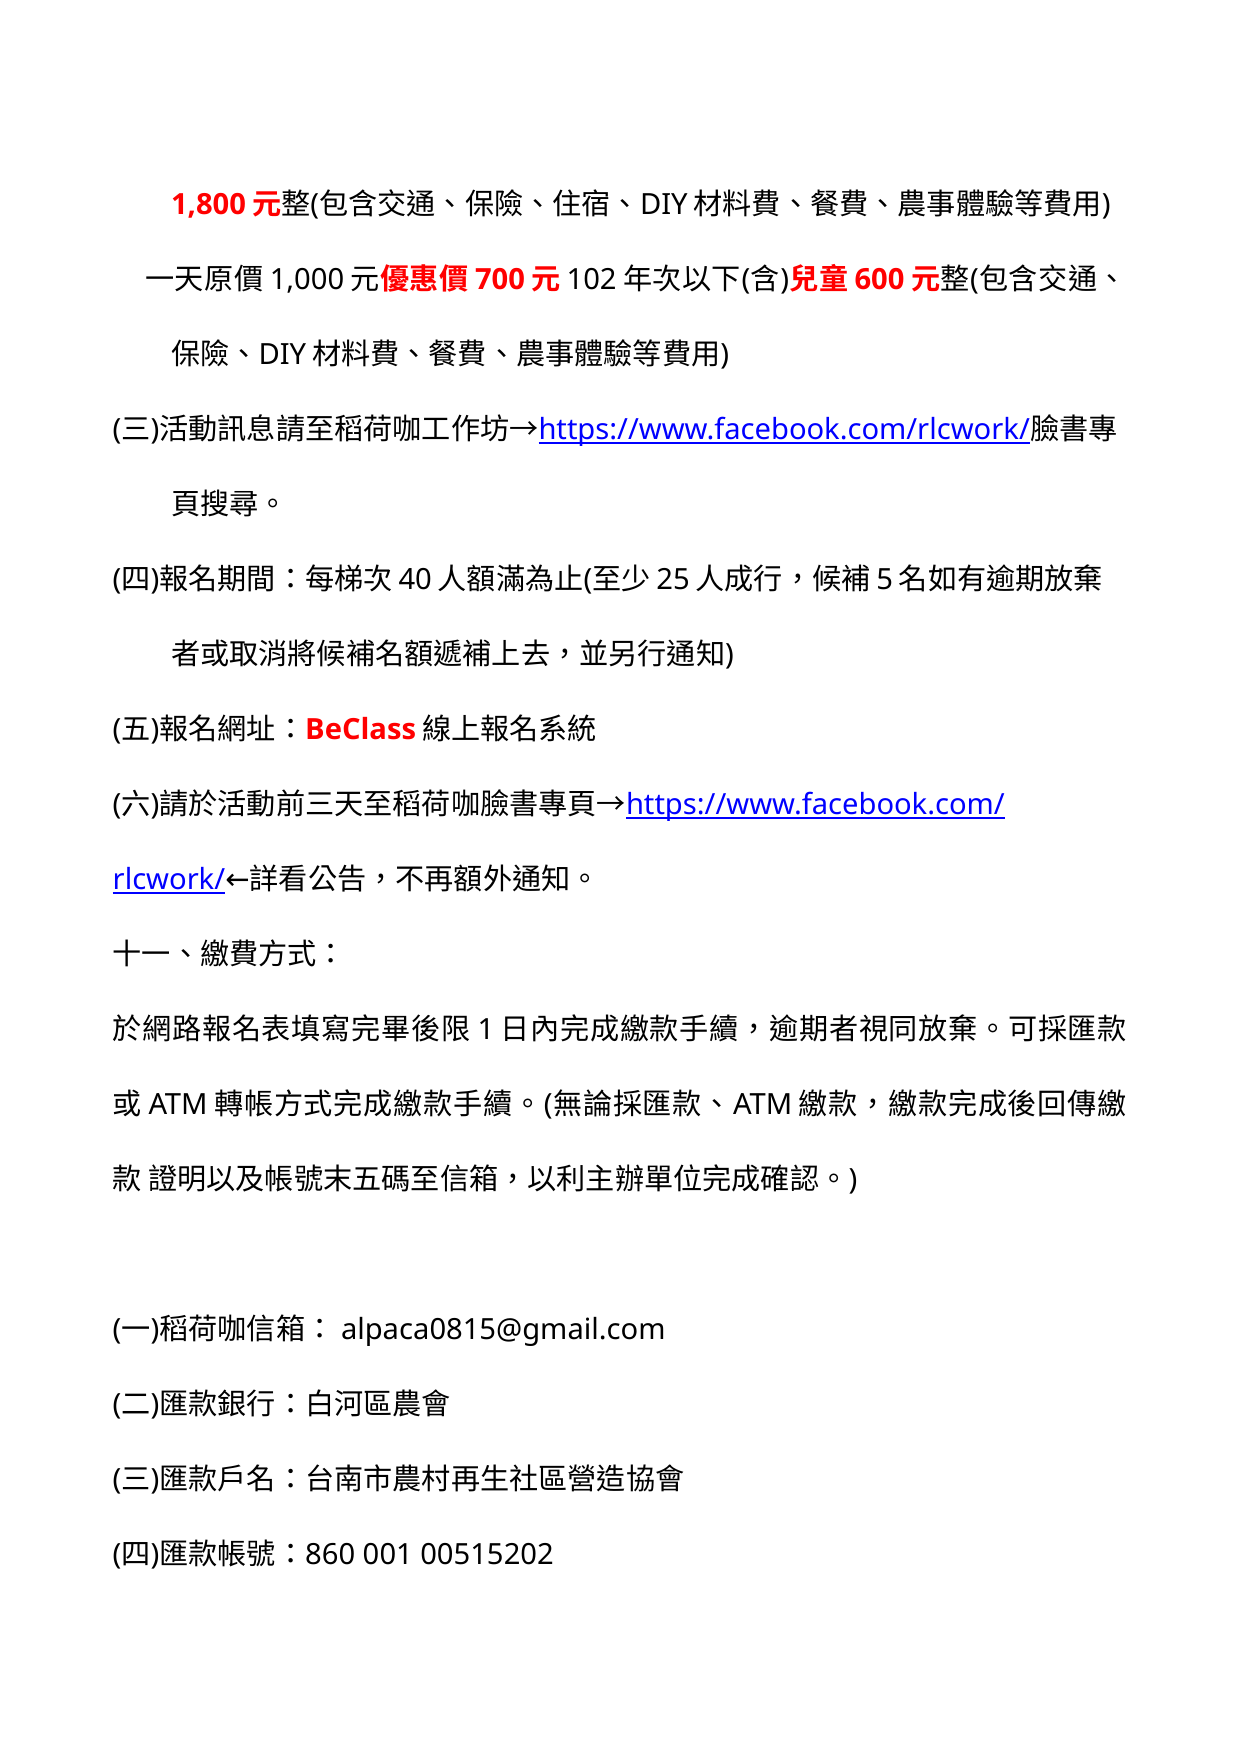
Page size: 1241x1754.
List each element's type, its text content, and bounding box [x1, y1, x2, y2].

list (四)報名期間：每梯次40人額滿為止(至少25人成行，候補5名如有逾期放棄 [112, 539, 1128, 614]
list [112, 164, 1128, 239]
list 頁搜尋。 [112, 464, 1128, 539]
list (三)活動訊息請至稻荷咖工作坊→https://www.facebook.com/rlcwork/臉書專 [112, 389, 1128, 464]
list 一天原價1,000元優惠價700元102年次以下(含)兒童600元整(包含交通、保險、DIY材料費、餐費、農事體驗等費用) [112, 239, 1128, 389]
list 者或取消將候補名額遞補上去，並另行通知) [112, 614, 1128, 689]
list (六)請於活動前三天至稻荷咖臉書專頁→https://www.facebook.com/rlcwork/←詳看公告，不再額外通知。 [112, 764, 1128, 914]
list 十一、繳費方式： 於網路報名表填寫完畢後限1日內完成繳款手續，逾期者視同放棄。可採匯款 或ATM轉帳方式完成繳款手續。(無論採匯款、ATM繳款，繳款完成後回傳繳款 證明以及帳號末五碼至信箱，以利主辦單位完成確認。) [112, 914, 1128, 1214]
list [112, 1289, 1128, 1589]
list (五)報名網址：BeClass線上報名系統 [112, 689, 1128, 764]
